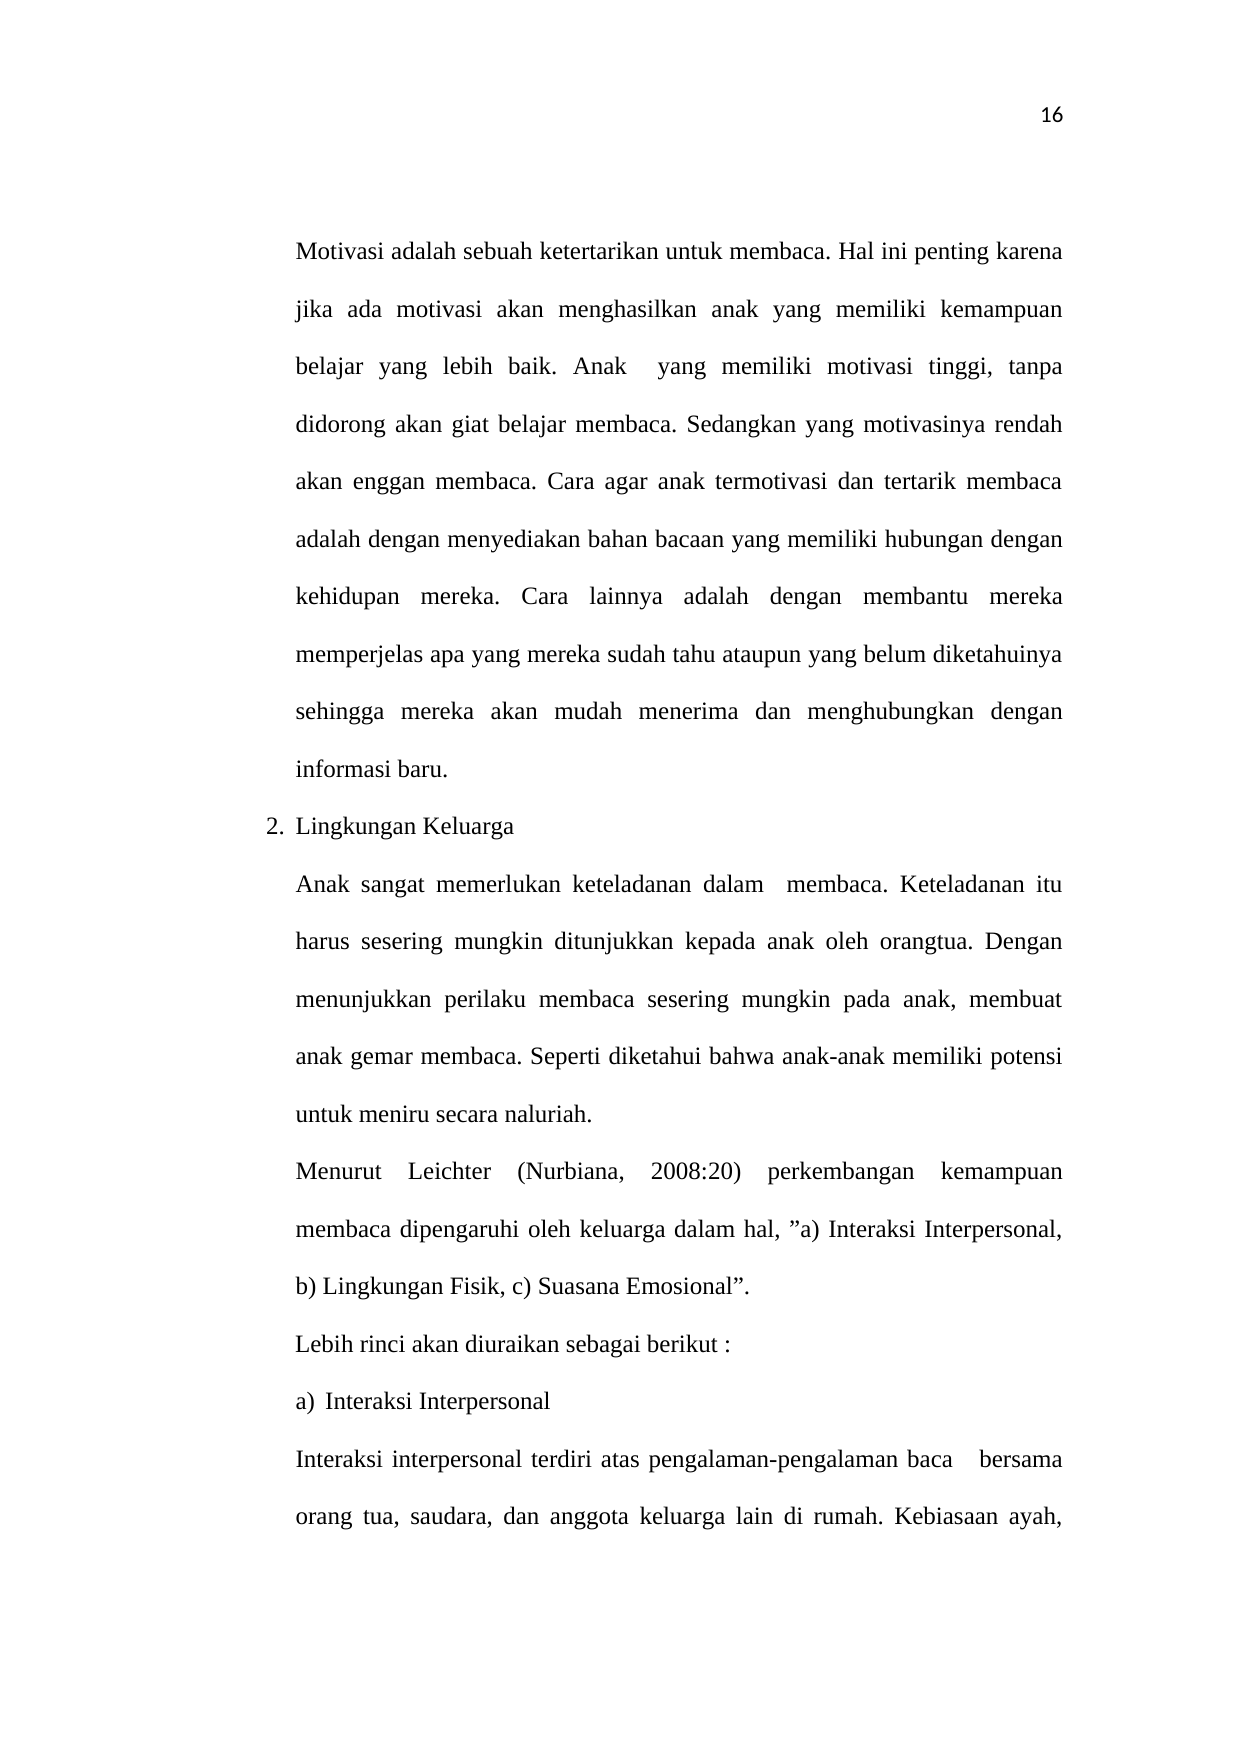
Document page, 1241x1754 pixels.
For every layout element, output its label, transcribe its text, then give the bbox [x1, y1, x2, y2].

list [295, 1444, 1063, 1530]
list Interaksi Interpersonal [295, 1386, 1063, 1415]
text Lebih rinci akan diuraikan sebagai berikut : [295, 1329, 1063, 1358]
list Motivasi adalah sebuah ketertarikan untuk membaca. Hal ini penting karena jika ada motivasi akan menghasilkan anak yang memiliki kemampuan belajar yang lebih baik. Anak yang memiliki motivasi tinggi, tanpa didorong akan giat belajar membaca. Sedangkan yang motivasinya rendah akan enggan membaca. Cara agar anak termotivasi dan tertarik membaca adalah dengan menyediakan bahan bacaan yang memiliki hubungan dengan kehidupan mereka. Cara lainnya adalah dengan membantu mereka memperjelas apa yang mereka sudah tahu ataupun yang belum diketahuinya sehingga mereka akan mudah menerima dan menghubungkan dengan informasi baru. [295, 236, 1063, 783]
list Lingkungan Keluarga [266, 811, 1063, 840]
list Anak sangat memerlukan keteladanan dalam membaca. Keteladanan itu harus sesering mungkin ditunjukkan kepada anak oleh orangtua. Dengan menunjukkan perilaku membaca sesering mungkin pada anak, membuat anak gemar membaca. Seperti diketahui bahwa anak-anak memiliki potensi untuk meniru secara naluriah. [295, 869, 1063, 1128]
text Menurut Leichter (Nurbiana, 2008:20) perkembangan kemampuan membaca dipengaruhi oleh keluarga dalam hal, ”a) Interaksi Interpersonal, b) Lingkungan Fisik, c) Suasana Emosional”. [295, 1156, 1063, 1300]
